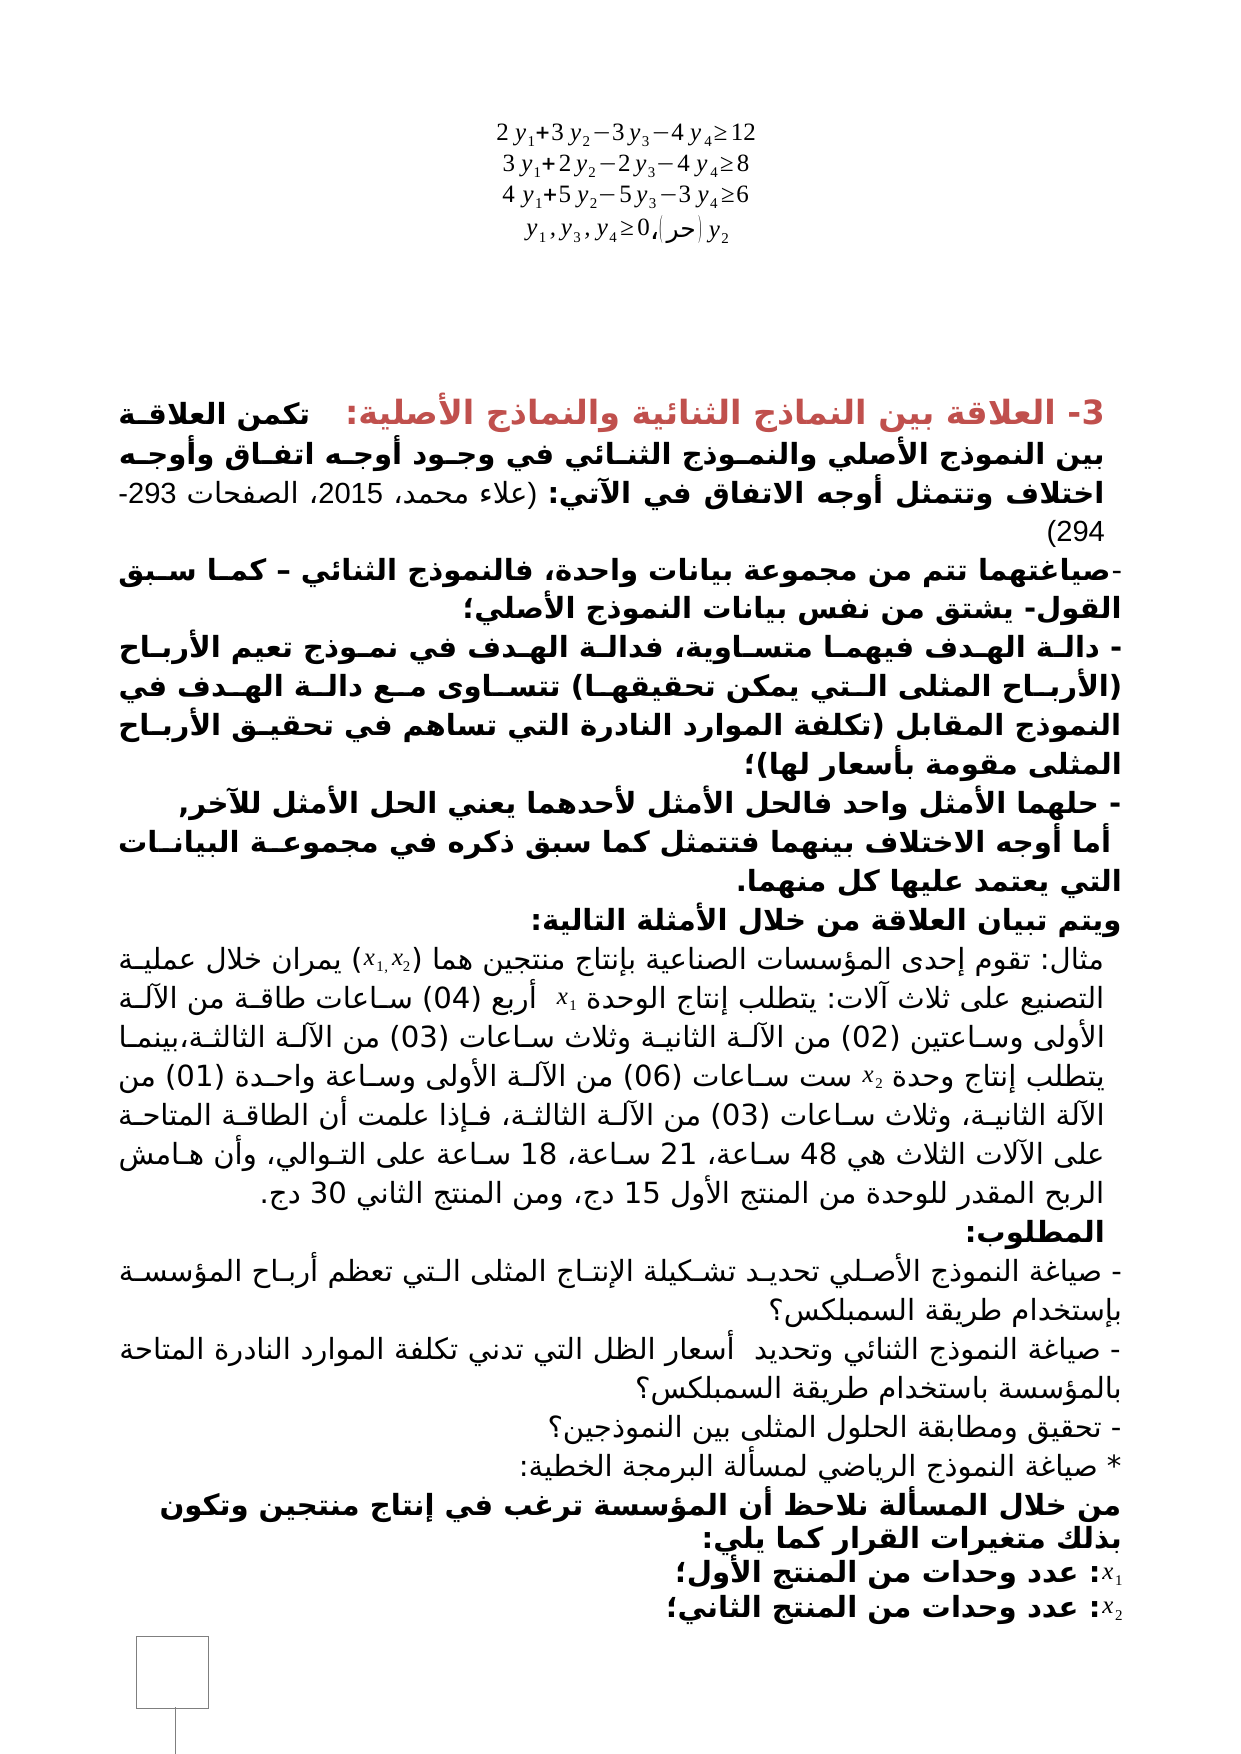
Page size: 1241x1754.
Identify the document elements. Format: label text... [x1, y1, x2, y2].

text -صياغتهما تتم من مجموعة بيانات واحدة، فالنموذج الثنائي – كما سبق القول- يشتق من نفس بيانات النموذج الأصلي؛ [118, 553, 1122, 626]
text أما أوجه الاختلاف بينهما فتتمثل كما سبق ذكره في مجموعة البيانات التي يعتمد عليها كل منهما. [118, 826, 1122, 898]
text - حلهما الأمثل واحد فالحل الأمثل لأحدهما يعني الحل الأمثل للآخر, [118, 787, 1122, 821]
text - تحقيق ومطابقة الحلول المثلى بين النموذجين؟ [118, 1410, 1122, 1444]
text مثال: تقوم إحدى المؤسسات الصناعية بإنتاج منتجين هما () يمران خلال عملية التصنيع على ثلاث آلات: يتطلب إنتاج الوحدة أربع (04) ساعات طاقة من الآلة الأولى وساعتين (02) من الآلة الثانية وثلاث ساعات (03) من الآلة الثالثة،بينما يتطلب إنتاج وحدة ست ساعات (06) من الآلة الأولى وساعة واحدة (01) من الآلة الثانية، وثلاث ساعات (03) من الآلة الثالثة، فإذا علمت أن الطاقة المتاحة على الآلات الثلاث هي 48 ساعة، 21 ساعة، 18 ساعة على التوالي، وأن هامش الربح المقدر للوحدة من المنتج الأول 15 دج، ومن المنتج الثاني 30 دج. [118, 942, 1105, 1210]
text - دالة الهدف فيهما متساوية، فدالة الهدف في نموذج تعيم الأرباح (الأرباح المثلى التي يمكن تحقيقها) تتساوى مع دالة الهدف في النموذج المقابل (تكلفة الموارد النادرة التي تساهم في تحقيق الأرباح المثلى مقومة بأسعار لها)؛ [118, 631, 1122, 782]
text * صياغة النموذج الرياضي لمسألة البرمجة الخطية: [118, 1449, 1122, 1483]
text من خلال المسألة نلاحظ أن المؤسسة ترغب في إنتاج منتجين وتكون بذلك متغيرات القرار كما يلي: [118, 1488, 1122, 1556]
text ويتم تبيان العلاقة من خلال الأمثلة التالية: [118, 903, 1122, 937]
text المطلوب: [118, 1215, 1105, 1249]
text - صياغة النموذج الثنائي وتحديد أسعار الظل التي تدني تكلفة الموارد النادرة المتاحة بالمؤسسة باستخدام طريقة السمبلكس؟ [118, 1332, 1122, 1405]
table_cell ، [74, 118, 1196, 287]
text - صياغة النموذج الأصلي تحديد تشكيلة الإنتاج المثلى التي تعظم أرباح المؤسسة بإستخدام طريقة السمبلكس؟ [118, 1254, 1122, 1327]
text : عدد وحدات من المنتج الثاني؛ [118, 1590, 1122, 1625]
text 3- العلاقة بين النماذج الثنائية والنماذج الأصلية: تكمن العلاقة بين النموذج الأصلي والنموذج الثنائي في وجود أوجه اتفاق وأوجه اختلاف وتتمثل أوجه الاتفاق في الآتي: [118, 393, 1105, 548]
text : عدد وحدات من المنتج الأول؛ [118, 1556, 1122, 1590]
